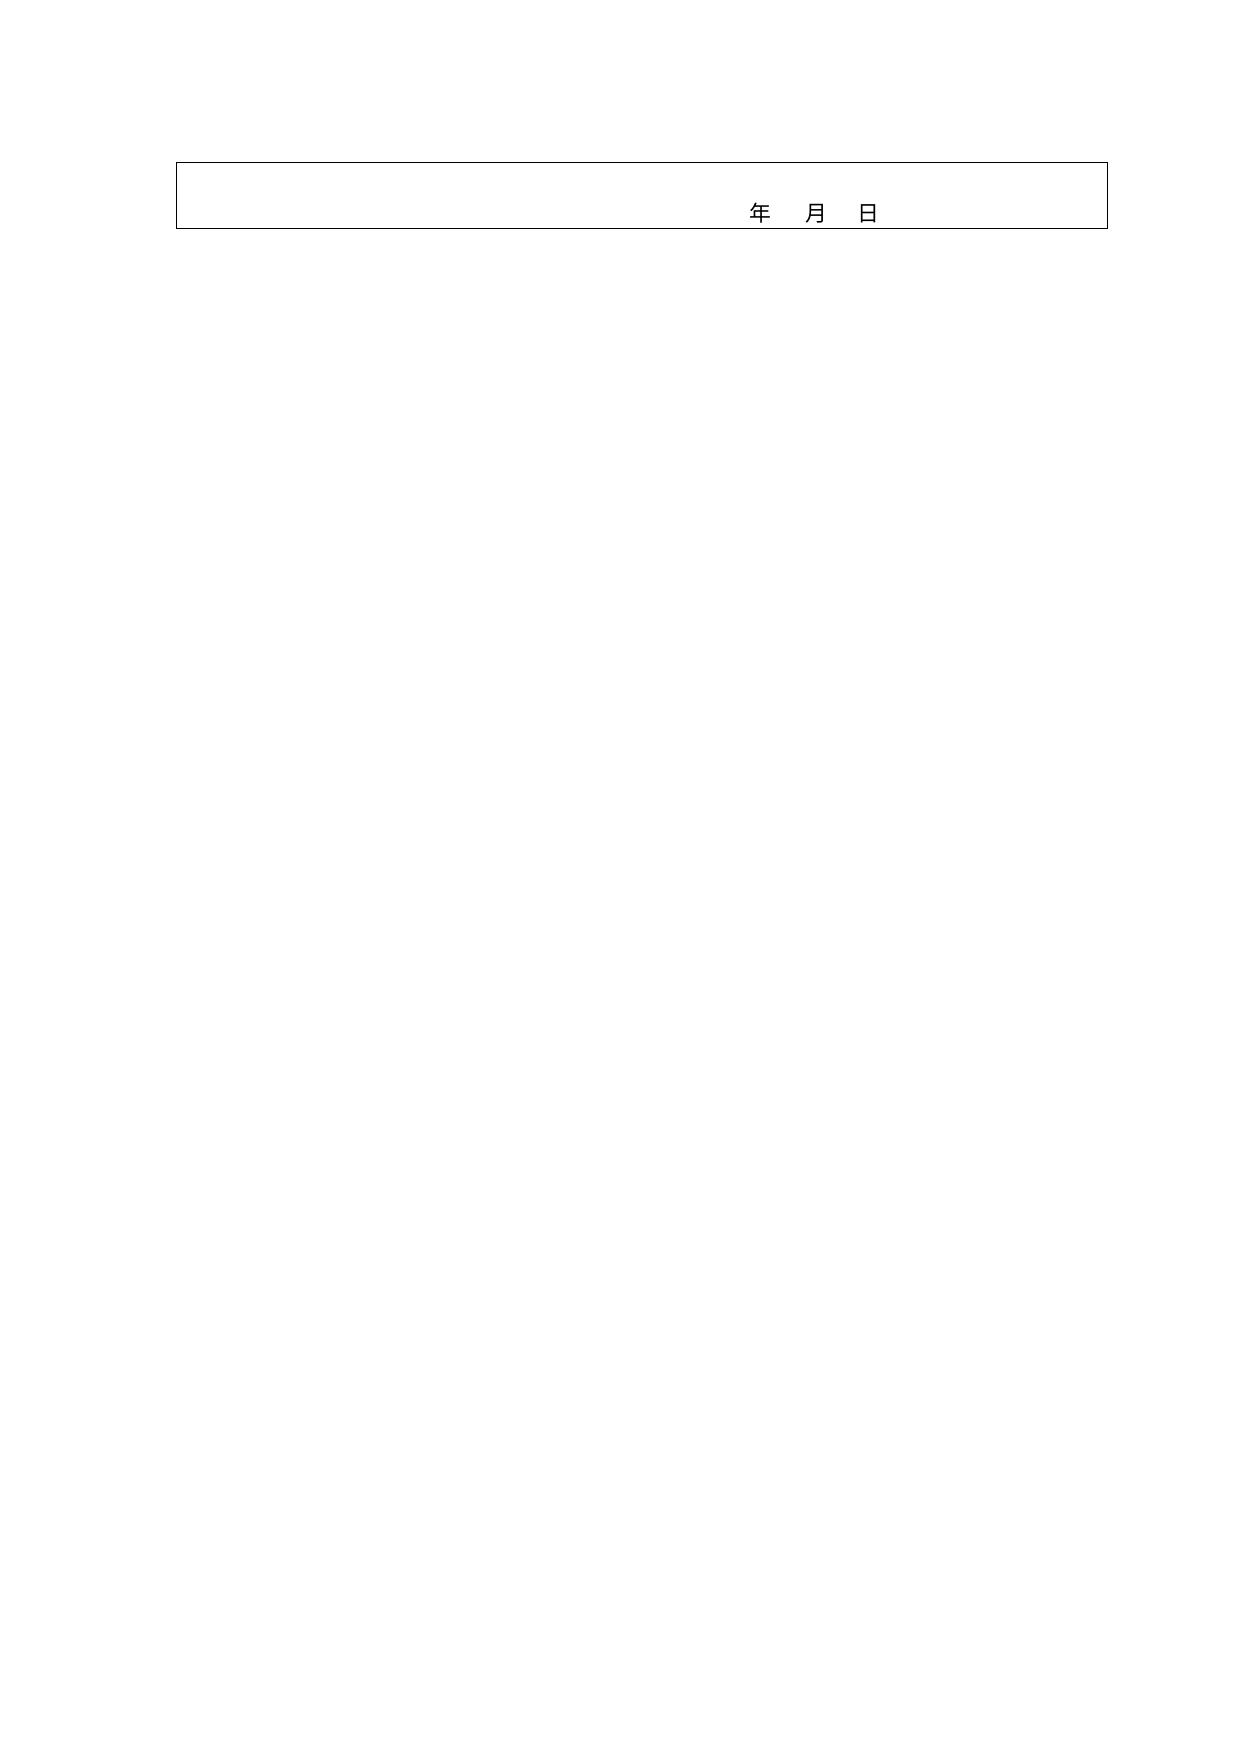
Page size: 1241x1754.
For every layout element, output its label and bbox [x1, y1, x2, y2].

table_cell [177, 163, 1107, 228]
